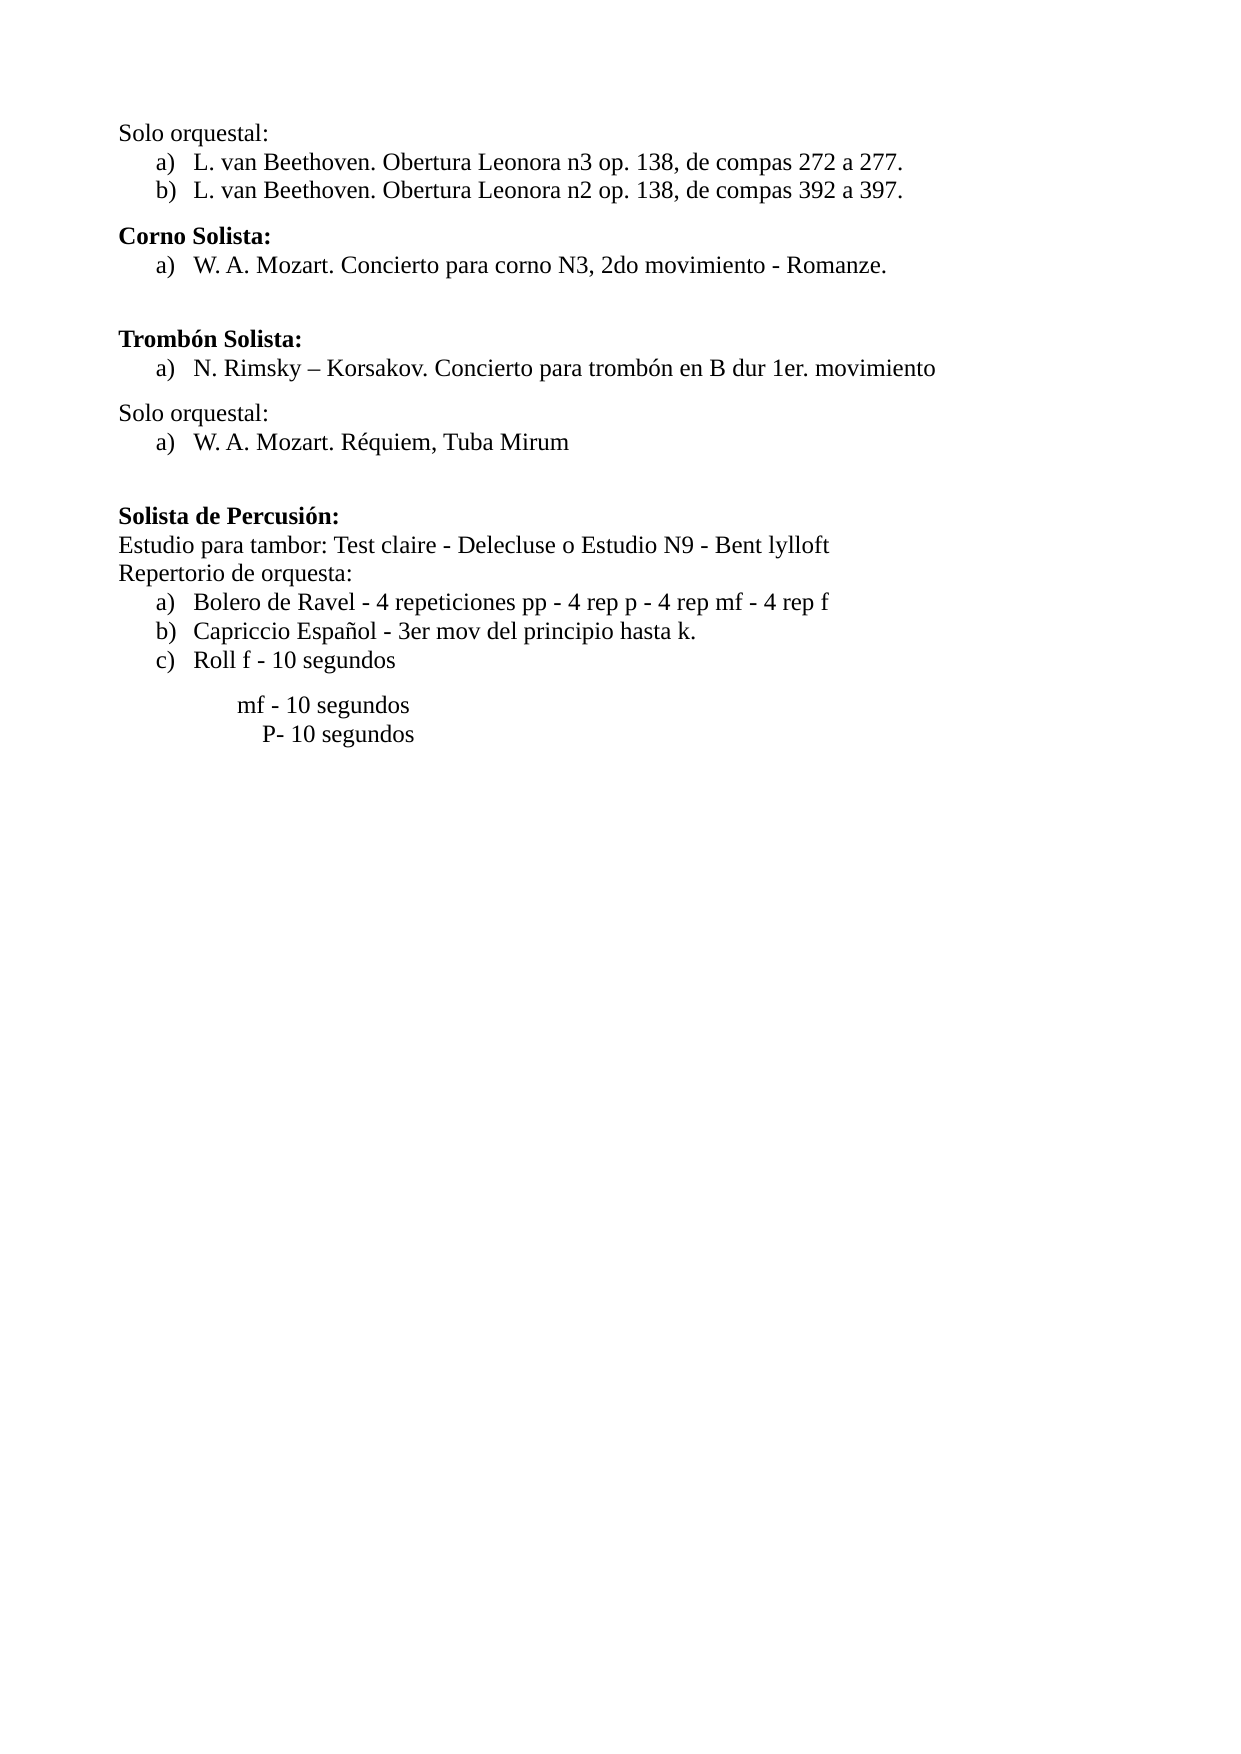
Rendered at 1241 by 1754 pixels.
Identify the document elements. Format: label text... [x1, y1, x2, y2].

text Corno Solista: [118, 221, 1122, 250]
list L. van Beethoven. Obertura Leonora n3 op. 138, de compas 272 a 277. [156, 147, 1122, 176]
text Repertorio de orquesta: [118, 558, 1122, 587]
text Solo orquestal: [118, 118, 1122, 147]
list Capriccio Español - 3er mov del principio hasta k. [156, 616, 1122, 645]
list N. Rimsky – Korsakov. Concierto para trombón en B dur 1er. movimiento [156, 353, 1122, 381]
list Roll f - 10 segundos [156, 645, 1122, 673]
list Bolero de Ravel - 4 repeticiones pp - 4 rep p - 4 rep mf - 4 rep f [156, 587, 1122, 616]
text mf - 10 segundos [118, 690, 1122, 719]
list W. A. Mozart. Réquiem, Tuba Mirum [156, 427, 1122, 456]
text P- 10 segundos [118, 719, 1122, 748]
text Estudio para tambor: Test claire - Delecluse o Estudio N9 - Bent lylloft [118, 530, 1122, 558]
text Solista de Percusión: [118, 501, 1122, 530]
list W. A. Mozart. Concierto para corno N3, 2do movimiento - Romanze. [156, 250, 1122, 278]
text Solo orquestal: [118, 398, 1122, 427]
text Trombón Solista: [118, 324, 1122, 353]
list L. van Beethoven. Obertura Leonora n2 op. 138, de compas 392 a 397. [156, 176, 1122, 204]
